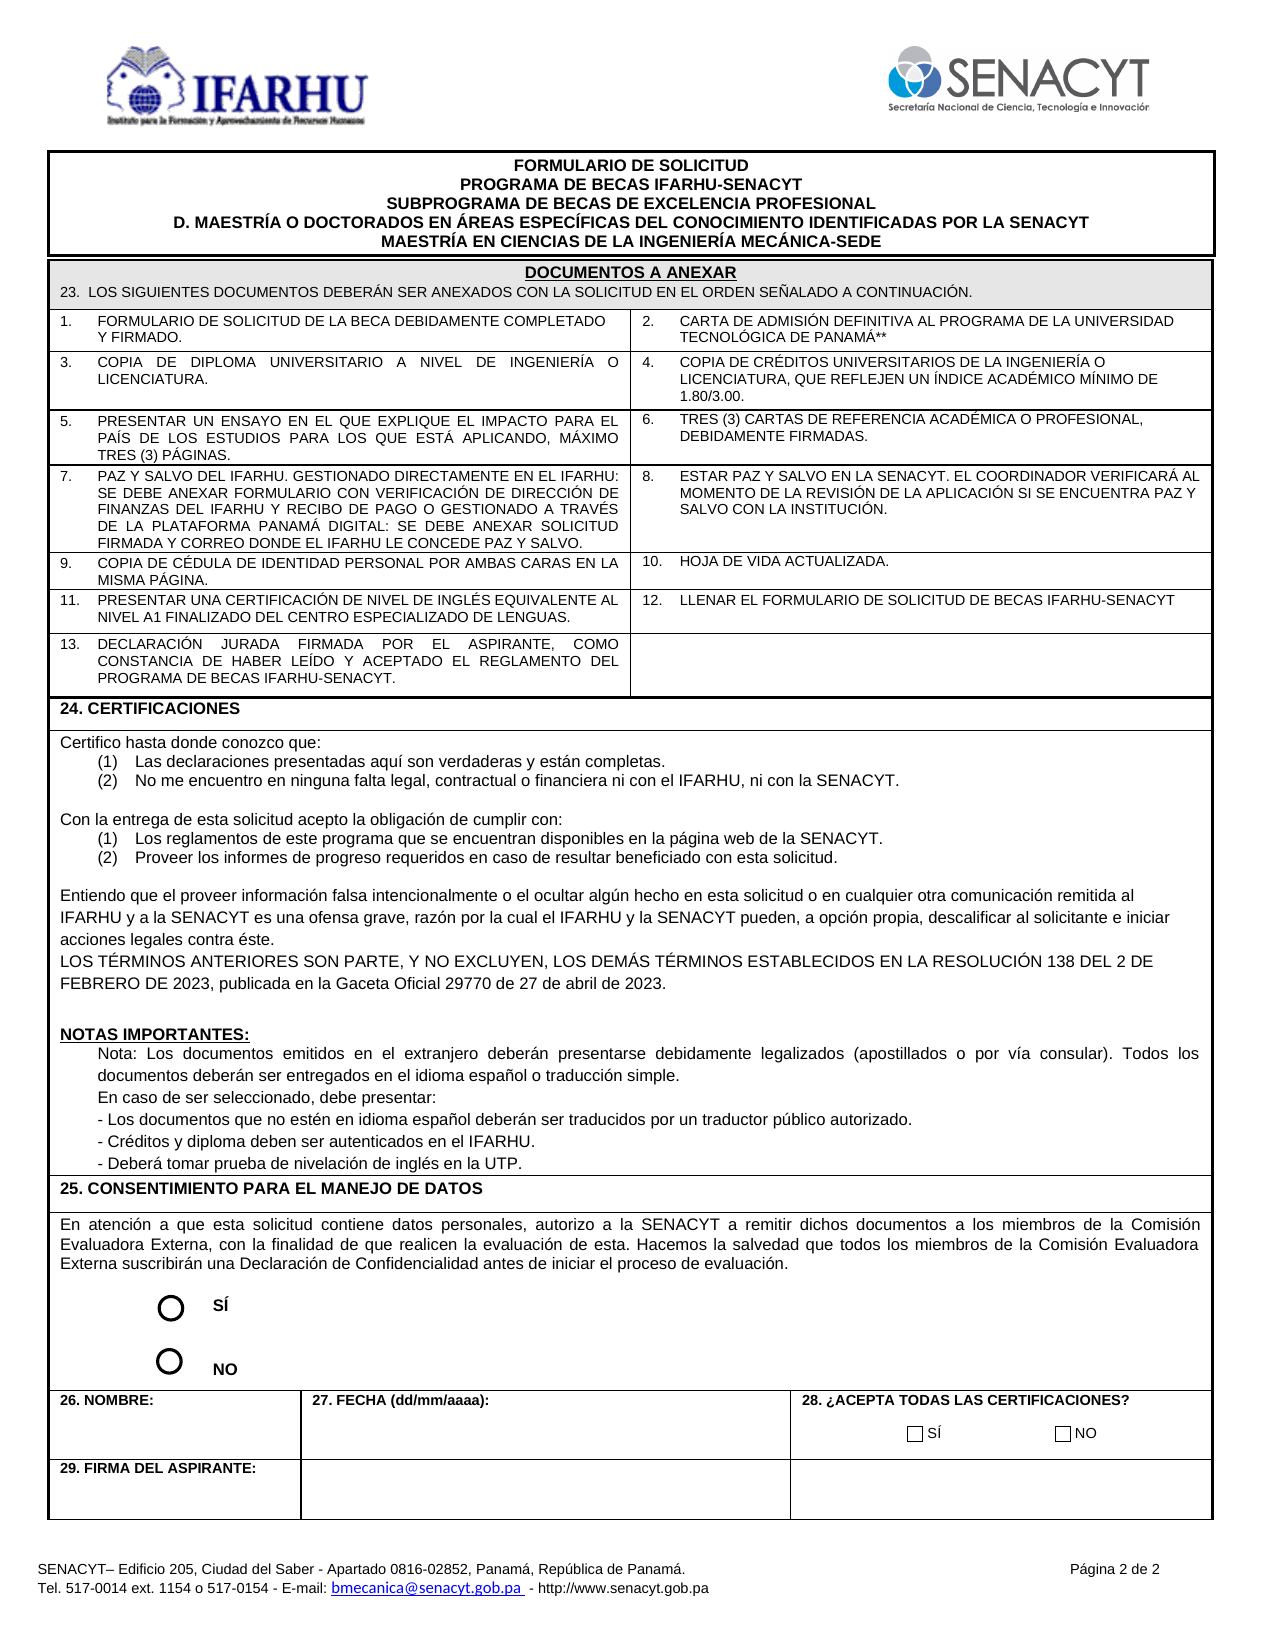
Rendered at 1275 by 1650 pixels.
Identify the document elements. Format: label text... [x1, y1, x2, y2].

table_cell 26. NOMBRE: [50, 1391, 300, 1458]
table_cell COPIA DE CÉDULA DE IDENTIDAD PERSONAL POR AMBAS CARAS EN LA MISMA PÁGINA. [50, 553, 630, 588]
table_cell COPIA DE DIPLOMA UNIVERSITARIO A NIVEL DE INGENIERÍA O LICENCIATURA. [50, 352, 630, 409]
table_cell PRESENTAR UNA CERTIFICACIÓN DE NIVEL DE INGLÉS EQUIVALENTE AL NIVEL A1 FINALIZADO DEL CENTRO ESPECIALIZADO DE LENGUAS. [50, 590, 630, 633]
table_cell PAZ Y SALVO DEL IFARHU. GESTIONADO DIRECTAMENTE EN EL IFARHU: SE DEBE ANEXAR FORMULARIO CON VERIFICACIÓN DE DIRECCIÓN DE FINANZAS DEL IFARHU Y RECIBO DE PAGO O GESTIONADO A TRAVÉS DE LA PLATAFORMA PANAMÁ DIGITAL: SE DEBE ANEXAR SOLICITUD FIRMADA Y CORREO DONDE EL IFARHU LE CONCEDE PAZ Y SALVO. [50, 466, 630, 551]
table_cell [791, 1460, 1211, 1519]
table_cell DOCUMENTOS A ANEXAR 23. LOS SIGUIENTES DOCUMENTOS DEBERÁN SER ANEXADOS CON LA SOLICITUD EN EL ORDEN SEÑALADO A CONTINUACIÓN. [50, 261, 1211, 309]
table_cell FORMULARIO DE SOLICITUD DE LA BECA DEBIDAMENTE COMPLETADO Y FIRMADO. [50, 310, 630, 351]
table_cell Certifico hasta donde conozco que: Las declaraciones presentadas aquí son verdaderas y están completas. No me encuentro en ninguna falta legal, contractual o financiera ni con el IFARHU, ni con la SENACYT. Con la entrega de esta solicitud acepto la obligación de cumplir con: Los reglamentos de este programa que se encuentran disponibles en la página web de la SENACYT. Proveer los informes de progreso requeridos en caso de resultar beneficiado con esta solicitud. Entiendo que el proveer información falsa intencionalmente o el ocultar algún hecho en esta solicitud o en cualquier otra comunicación remitida al IFARHU y a la SENACYT es una ofensa grave, razón por la cual el IFARHU y la SENACYT pueden, a opción propia, descalificar al solicitante e iniciar acciones legales contra éste. LOS TÉRMINOS ANTERIORES SON PARTE, Y NO EXCLUYEN, LOS DEMÁS TÉRMINOS ESTABLECIDOS EN LA RESOLUCIÓN 138 DEL 2 DE FEBRERO DE 2023, publicada en la Gaceta Oficial 29770 de 27 de abril de 2023. NOTAS IMPORTANTES: Nota: Los documentos emitidos en el extranjero deberán presentarse debidamente legalizados (apostillados o por vía consular). Todos los documentos deberán ser entregados en el idioma español o traducción simple. En caso de ser seleccionado, debe presentar: - Los documentos que no estén en idioma español deberán ser traducidos por un traductor público autorizado. - Créditos y diploma deben ser autenticados en el IFARHU. - Deberá tomar prueba de nivelación de inglés en la UTP. [50, 731, 1211, 1175]
table_cell TRES (3) CARTAS DE REFERENCIA ACADÉMICA O PROFESIONAL, DEBIDAMENTE FIRMADAS. [631, 411, 1211, 464]
table_cell DECLARACIÓN JURADA FIRMADA POR EL ASPIRANTE, COMO CONSTANCIA DE HABER LEÍDO Y ACEPTADO EL REGLAMENTO DEL PROGRAMA DE BECAS IFARHU-SENACYT. [50, 634, 630, 696]
table_cell En atención a que esta solicitud contiene datos personales, autorizo a la SENACYT a remitir dichos documentos a los miembros de la Comisión Evaluadora Externa, con la finalidad de que realicen la evaluación de esta. Hacemos la salvedad que todos los miembros de la Comisión Evaluadora Externa suscribirán una Declaración de Confidencialidad antes de iniciar el proceso de evaluación. SÍ NO [50, 1213, 1211, 1390]
table_cell [631, 634, 1211, 696]
table_cell 27. FECHA (dd/mm/aaaa): [302, 1391, 790, 1458]
table_cell COPIA DE CRÉDITOS UNIVERSITARIOS DE LA INGENIERÍA O LICENCIATURA, QUE REFLEJEN UN ÍNDICE ACADÉMICO MÍNIMO DE 1.80/3.00. [631, 352, 1211, 409]
table_cell 28. ¿ACEPTa TODAS LAS CERTIFICACIONES? SÍ NO [791, 1391, 1211, 1458]
picture [888, 46, 1150, 112]
table_cell 24. CERTIFICACIONES [50, 699, 1211, 730]
table_cell PRESENTAR UN ENSAYO EN EL QUE EXPLIQUE EL IMPACTO PARA EL PAÍS DE LOS ESTUDIOS PARA LOS QUE ESTÁ APLICANDO, MÁXIMO TRES (3) PÁGINAS. [50, 411, 630, 464]
table_cell HOJA DE VIDA ACTUALIZADA. [631, 553, 1211, 588]
table_cell ESTAR PAZ Y SALVO EN LA SENACYT. EL COORDINADOR VERIFICARÁ AL MOMENTO DE LA REVISIÓN DE LA APLICACIÓN SI SE ENCUENTRA PAZ Y SALVO CON LA INSTITUCIÓN. [631, 466, 1211, 551]
table_cell 25. CONSENTIMIENTO PARA EL MANEJO DE DATOS [50, 1176, 1211, 1212]
table_cell CARTA DE ADMISIÓN DEFINITIVA AL PROGRAMA DE LA UNIVERSIDAD TECNOLÓGICA DE PANAMÁ** [631, 310, 1211, 351]
table_cell [302, 1460, 790, 1519]
table_cell LLENAR EL FORMULARIO DE SOLICITUD DE BECAS IFARHU-SENACYT [631, 590, 1211, 633]
picture [106, 46, 373, 133]
table_cell 29. FIRMA DEL ASPIRANTE: [50, 1460, 300, 1519]
